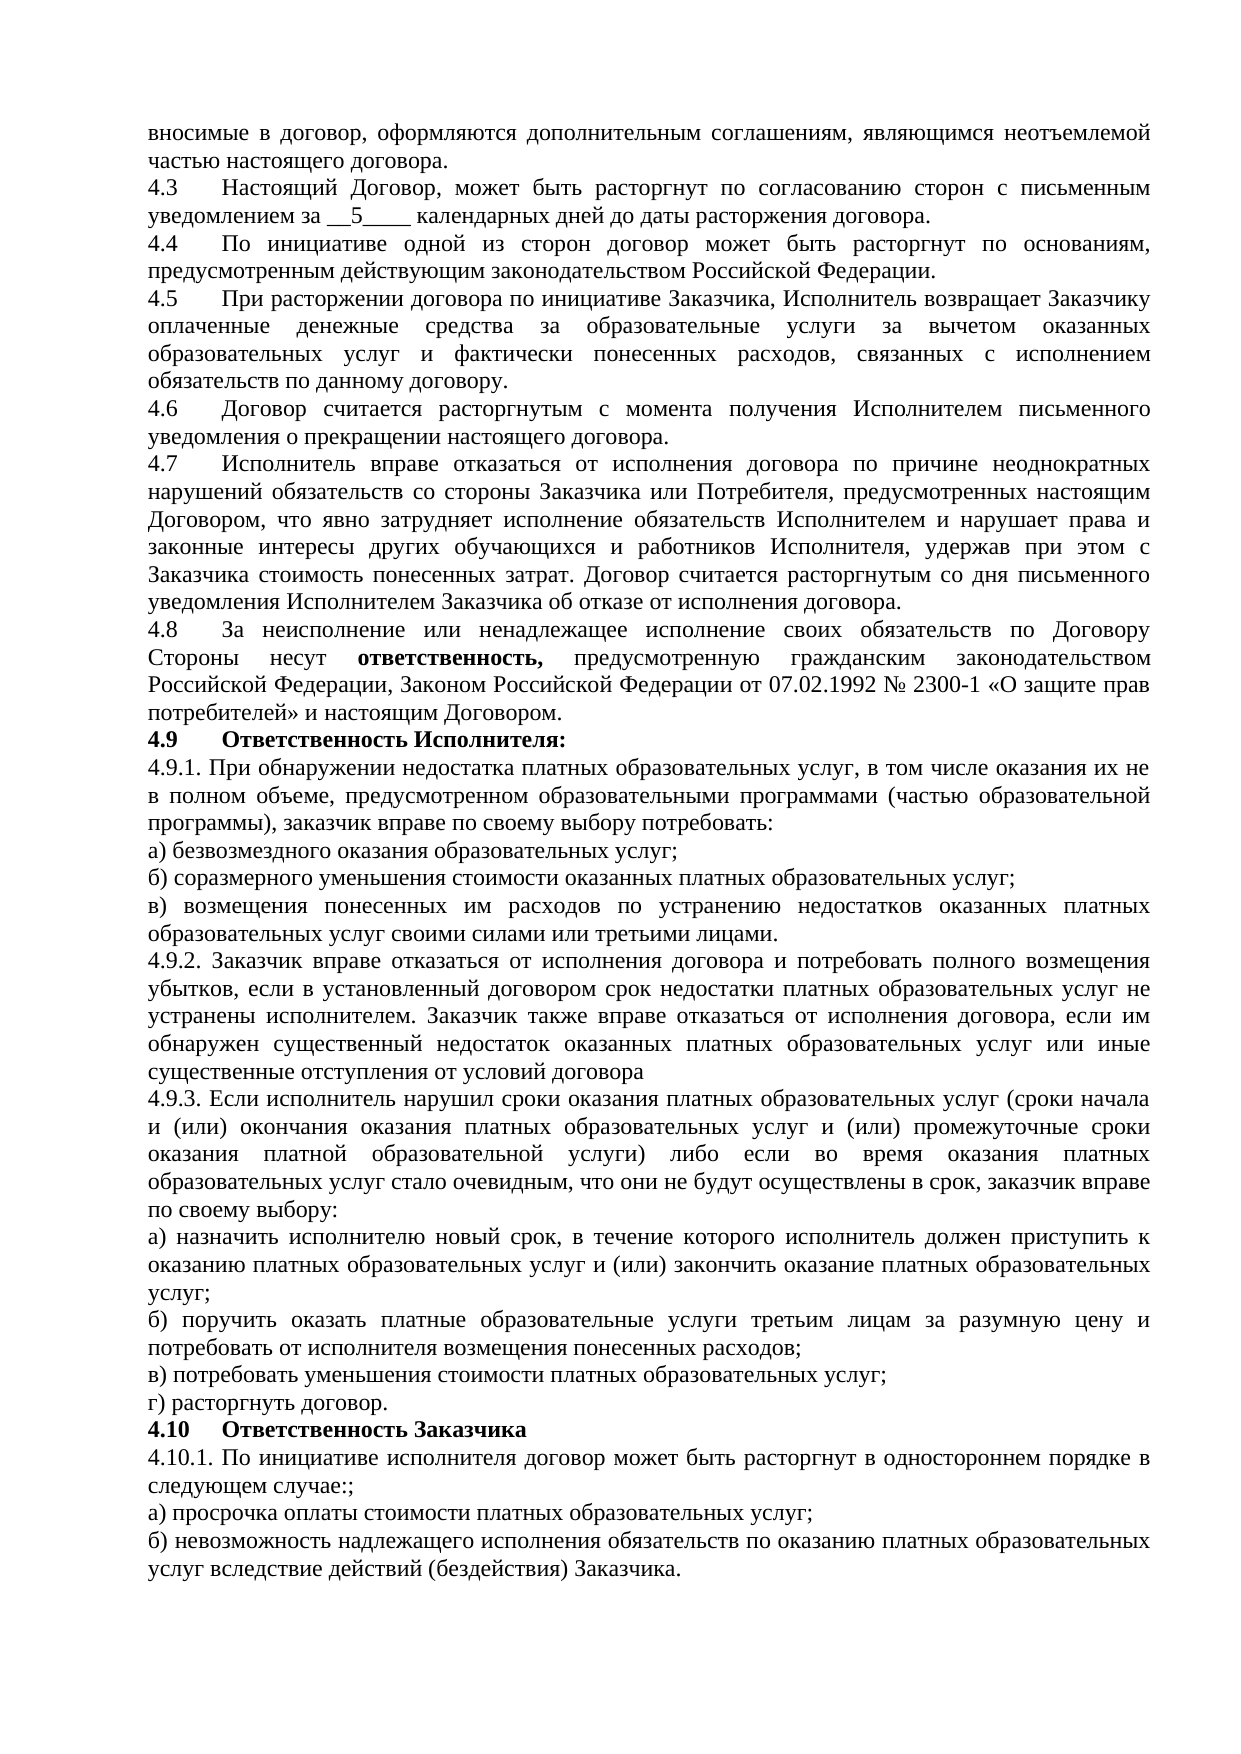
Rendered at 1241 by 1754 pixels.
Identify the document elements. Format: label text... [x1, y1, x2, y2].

text 4.9.1. При обнаружении недостатка платных образовательных услуг, в том числе оказания их не в полном объеме, предусмотренном образовательными программами (частью образовательной программы), заказчик вправе по своему выбору потребовать: [148, 753, 1152, 836]
list Исполнитель вправе отказаться от исполнения договора по причине неоднократных нарушений обязательств со стороны Заказчика или Потребителя, предусмотренных настоящим Договором, что явно затрудняет исполнение обязательств Исполнителем и нарушает права и законные интересы других обучающихся и работников Исполнителя, удержав при этом с Заказчика стоимость понесенных затрат. Договор считается расторгнутым со дня письменного уведомления Исполнителем Заказчика об отказе от исполнения договора. [148, 449, 1152, 615]
text а) назначить исполнителю новый срок, в течение которого исполнитель должен приступить к оказанию платных образовательных услуг и (или) закончить оказание платных образовательных услуг; [148, 1222, 1152, 1305]
text г) расторгнуть договор. [148, 1388, 1152, 1416]
text в) возмещения понесенных им расходов по устранению недостатков оказанных платных образовательных услуг своими силами или третьими лицами. [148, 891, 1152, 946]
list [148, 118, 1152, 173]
text а) безвозмездного оказания образовательных услуг; [148, 836, 1152, 863]
text а) просрочка оплаты стоимости платных образовательных услуг; [148, 1498, 1152, 1526]
text 4.9.2. Заказчик вправе отказаться от исполнения договора и потребовать полного возмещения убытков, если в установленный договором срок недостатки платных образовательных услуг не устранены исполнителем. Заказчик также вправе отказаться от исполнения договора, если им обнаружен существенный недостаток оказанных платных образовательных услуг или иные существенные отступления от условий договора [148, 946, 1152, 1084]
text в) потребовать уменьшения стоимости платных образовательных услуг; [148, 1360, 1152, 1388]
list По инициативе одной из сторон договор может быть расторгнут по основаниям, предусмотренным действующим законодательством Российской Федерации. [148, 228, 1152, 284]
list Настоящий Договор, может быть расторгнут по согласованию сторон с письменным уведомлением за __5____ календарных дней до даты расторжения договора. [148, 173, 1152, 228]
text б) невозможность надлежащего исполнения обязательств по оказанию платных образовательных услуг вследствие действий (бездействия) Заказчика. [148, 1526, 1152, 1581]
list Ответственность Заказчика [148, 1416, 1152, 1443]
list Договор считается расторгнутым с момента получения Исполнителем письменного уведомления о прекращении настоящего договора. [148, 394, 1152, 449]
text б) соразмерного уменьшения стоимости оказанных платных образовательных услуг; [148, 863, 1152, 891]
text б) поручить оказать платные образовательные услуги третьим лицам за разумную цену и потребовать от исполнителя возмещения понесенных расходов; [148, 1305, 1152, 1360]
text 4.9.3. Если исполнитель нарушил сроки оказания платных образовательных услуг (сроки начала и (или) окончания оказания платных образовательных услуг и (или) промежуточные сроки оказания платной образовательной услуги) либо если во время оказания платных образовательных услуг стало очевидным, что они не будут осуществлены в срок, заказчик вправе по своему выбору: [148, 1084, 1152, 1222]
list Ответственность Исполнителя: [148, 725, 1152, 753]
list За неисполнение или ненадлежащее исполнение своих обязательств по Договору Стороны несут ответственность, предусмотренную гражданским законодательством Российской Федерации, Законом Российской Федерации от 07.02.1992 № 2300-1 «О защите прав потребителей» и настоящим Договором. [148, 615, 1152, 725]
text 4.10.1. По инициативе исполнителя договор может быть расторгнут в одностороннем порядке в следующем случае:; [148, 1443, 1152, 1498]
list При расторжении договора по инициативе Заказчика, Исполнитель возвращает Заказчику оплаченные денежные средства за образовательные услуги за вычетом оказанных образовательных услуг и фактически понесенных расходов, связанных с исполнением обязательств по данному договору. [148, 284, 1152, 394]
